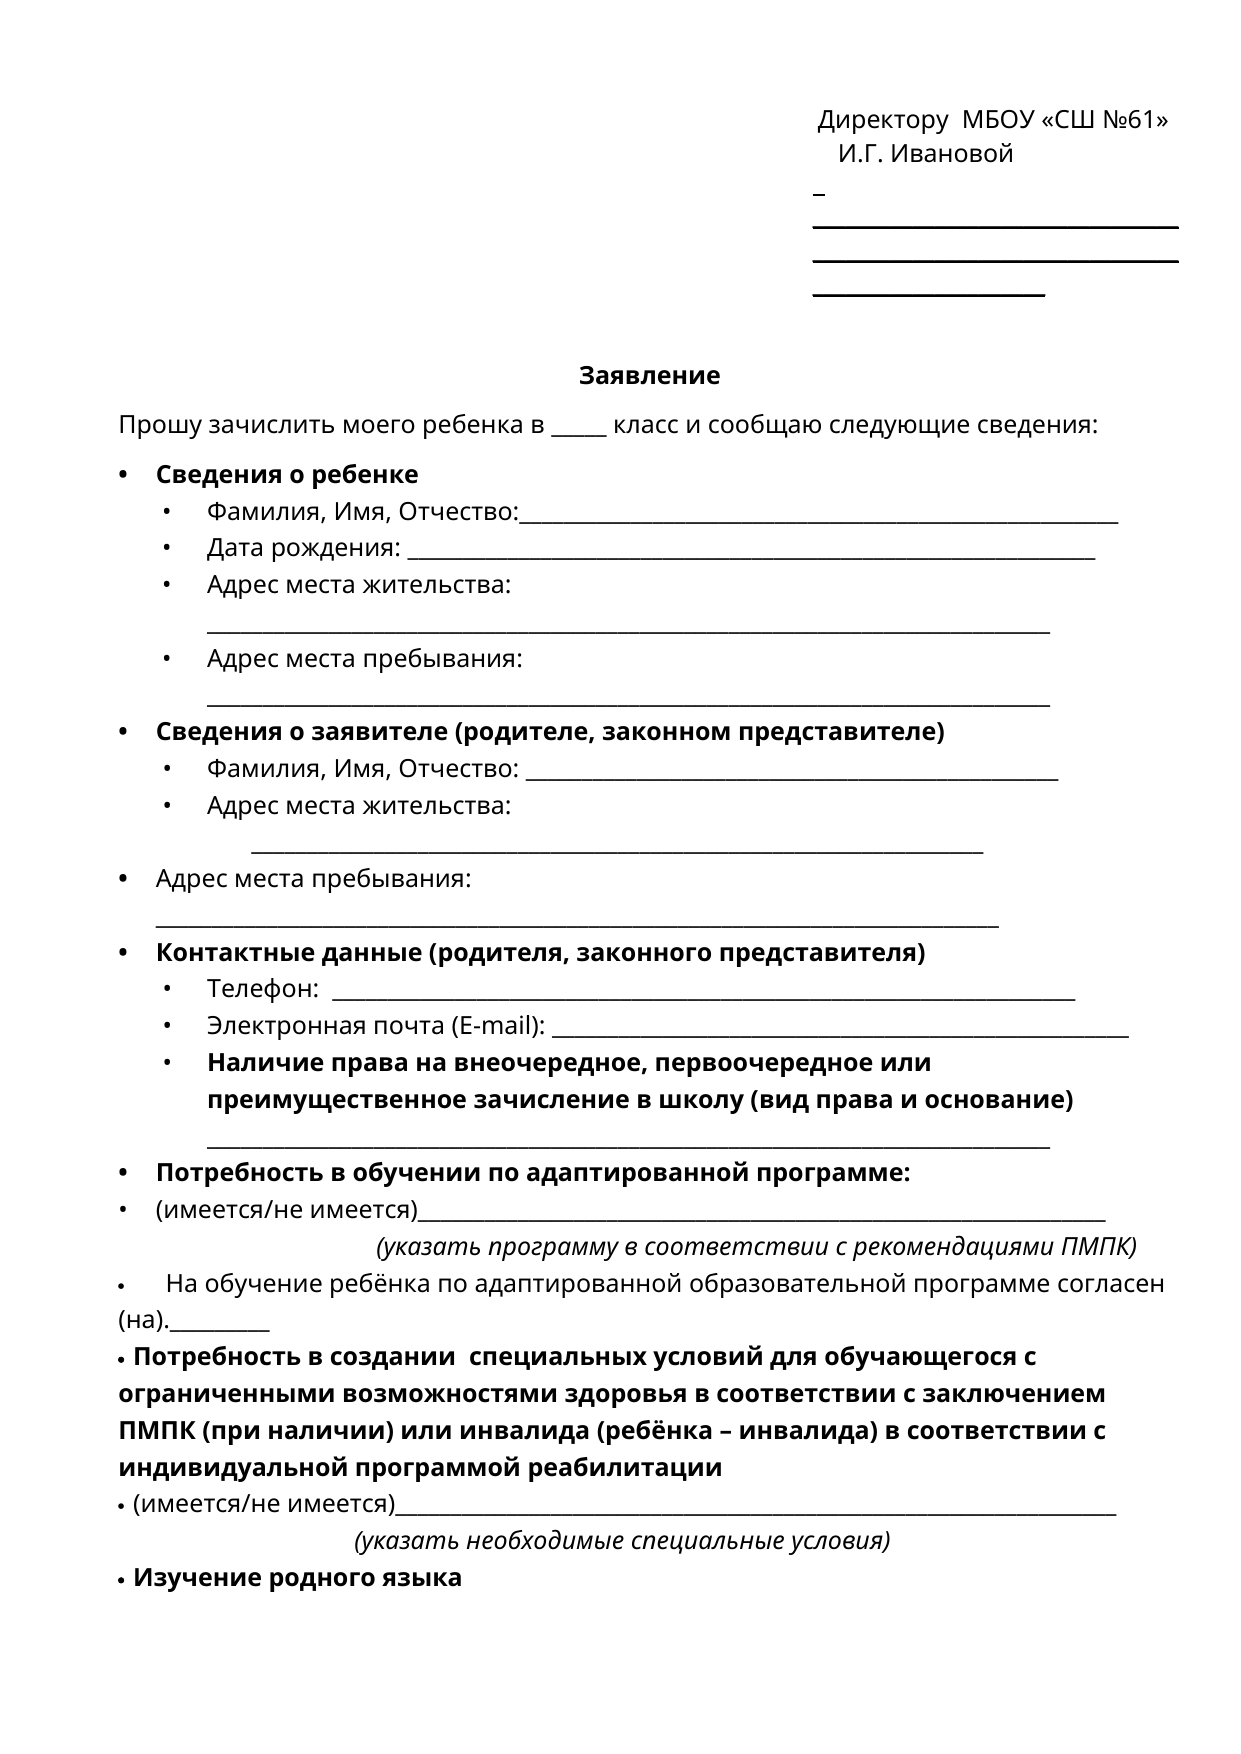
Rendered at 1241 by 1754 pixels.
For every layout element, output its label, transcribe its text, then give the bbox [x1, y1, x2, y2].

list (имеется/не имеется)_________________________________________________________________ [118, 1486, 1181, 1520]
list Электронная почта (E-mail): ____________________________________________________ [162, 1008, 1181, 1042]
text Заявление [118, 358, 1181, 392]
text _______________________________________________________________________________________ [812, 170, 1181, 300]
list Фамилия, Имя, Отчество:______________________________________________________ [162, 493, 1181, 527]
list (указать необходимые специальные условия) [118, 1523, 1181, 1557]
list Адрес места пребывания: ____________________________________________________________________________ [162, 640, 1181, 711]
list Дата рождения: ______________________________________________________________ [162, 530, 1181, 564]
list Потребность в обучении по адаптированной программе: [118, 1155, 1181, 1189]
list Наличие права на внеочередное, первоочередное или преимущественное зачисление в школу (вид права и основание) ____________________________________________________________________________ [162, 1045, 1181, 1152]
list Контактные данные (родителя, законного представителя) [118, 934, 1181, 968]
list Адрес места жительства: __________________________________________________________________ [162, 787, 1181, 858]
text Прошу зачислить моего ребенка в _____ класс и сообщаю следующие сведения: [118, 407, 1181, 441]
list Изучение родного языка [118, 1559, 1181, 1593]
text И.Г. Ивановой [118, 136, 1181, 170]
list Сведения о заявителе (родителе, законном представителе) [118, 714, 1181, 748]
list Адрес места жительства: ____________________________________________________________________________ [162, 567, 1181, 637]
list (имеется/не имеется)______________________________________________________________ [118, 1192, 1181, 1226]
text Директору МБОУ «СШ №61» [591, 102, 1181, 136]
list Адрес места пребывания: ____________________________________________________________________________ [118, 861, 1181, 932]
list Сведения о ребенке [118, 456, 1181, 490]
list Фамилия, Имя, Отчество: ________________________________________________ [162, 751, 1181, 784]
list Потребность в создании специальных условий для обучающегося с ограниченными возможностями здоровья в соответствии с заключением ПМПК (при наличии) или инвалида (ребёнка – инвалида) в соответствии с индивидуальной программой реабилитации [118, 1339, 1181, 1483]
list На обучение ребёнка по адаптированной образовательной программе согласен (на)._________ [118, 1265, 1181, 1336]
list (указать программу в соответствии с рекомендациями ПМПК) [118, 1228, 1181, 1263]
list Телефон: ___________________________________________________________________ [162, 971, 1181, 1005]
